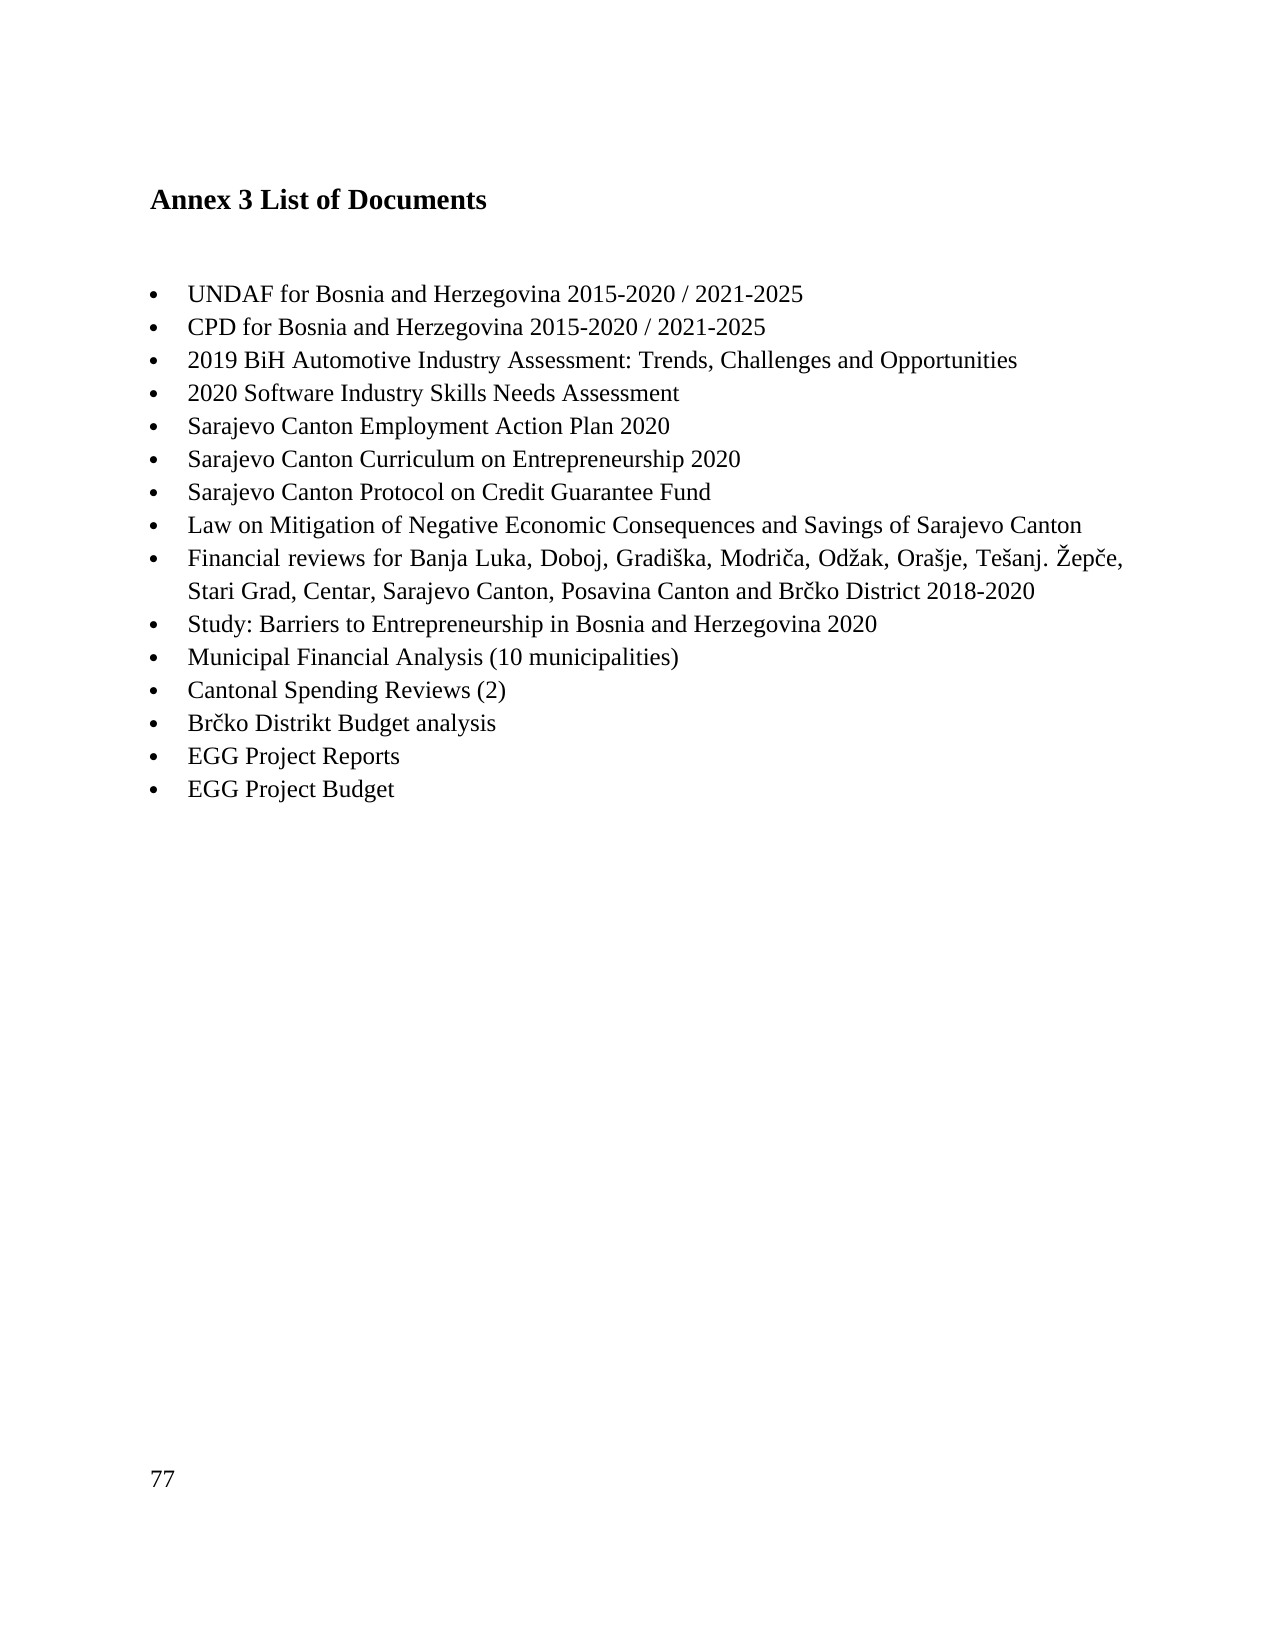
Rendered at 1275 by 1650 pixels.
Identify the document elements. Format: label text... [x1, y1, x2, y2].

list EGG Project Budget [150, 774, 1125, 803]
list 2020 Software Industry Skills Needs Assessment [150, 378, 1125, 407]
list Sarajevo Canton Employment Action Plan 2020 [150, 411, 1125, 440]
list Sarajevo Canton Curriculum on Entrepreneurship 2020 [150, 444, 1125, 473]
list UNDAF for Bosnia and Herzegovina 2015-2020 / 2021-2025 [150, 279, 1125, 308]
list EGG Project Reports [150, 741, 1125, 770]
list Cantonal Spending Reviews (2) [150, 675, 1125, 704]
list Sarajevo Canton Protocol on Credit Guarantee Fund [150, 477, 1125, 506]
list Municipal Financial Analysis (10 municipalities) [150, 642, 1125, 671]
list Study: Barriers to Entrepreneurship in Bosnia and Herzegovina 2020 [150, 609, 1125, 638]
subtitle Annex 3 List of Documents [150, 182, 1125, 216]
list CPD for Bosnia and Herzegovina 2015-2020 / 2021-2025 [150, 312, 1125, 341]
list 2019 BiH Automotive Industry Assessment: Trends, Challenges and Opportunities [150, 345, 1125, 374]
list Brčko Distrikt Budget analysis [150, 708, 1125, 737]
list Financial reviews for Banja Luka, Doboj, Gradiška, Modriča, Odžak, Orašje, Tešanj. Žepče, Stari Grad, Centar, Sarajevo Canton, Posavina Canton and Brčko District 2018-2020 [150, 543, 1125, 605]
list Law on Mitigation of Negative Economic Consequences and Savings of Sarajevo Canton [150, 510, 1125, 539]
